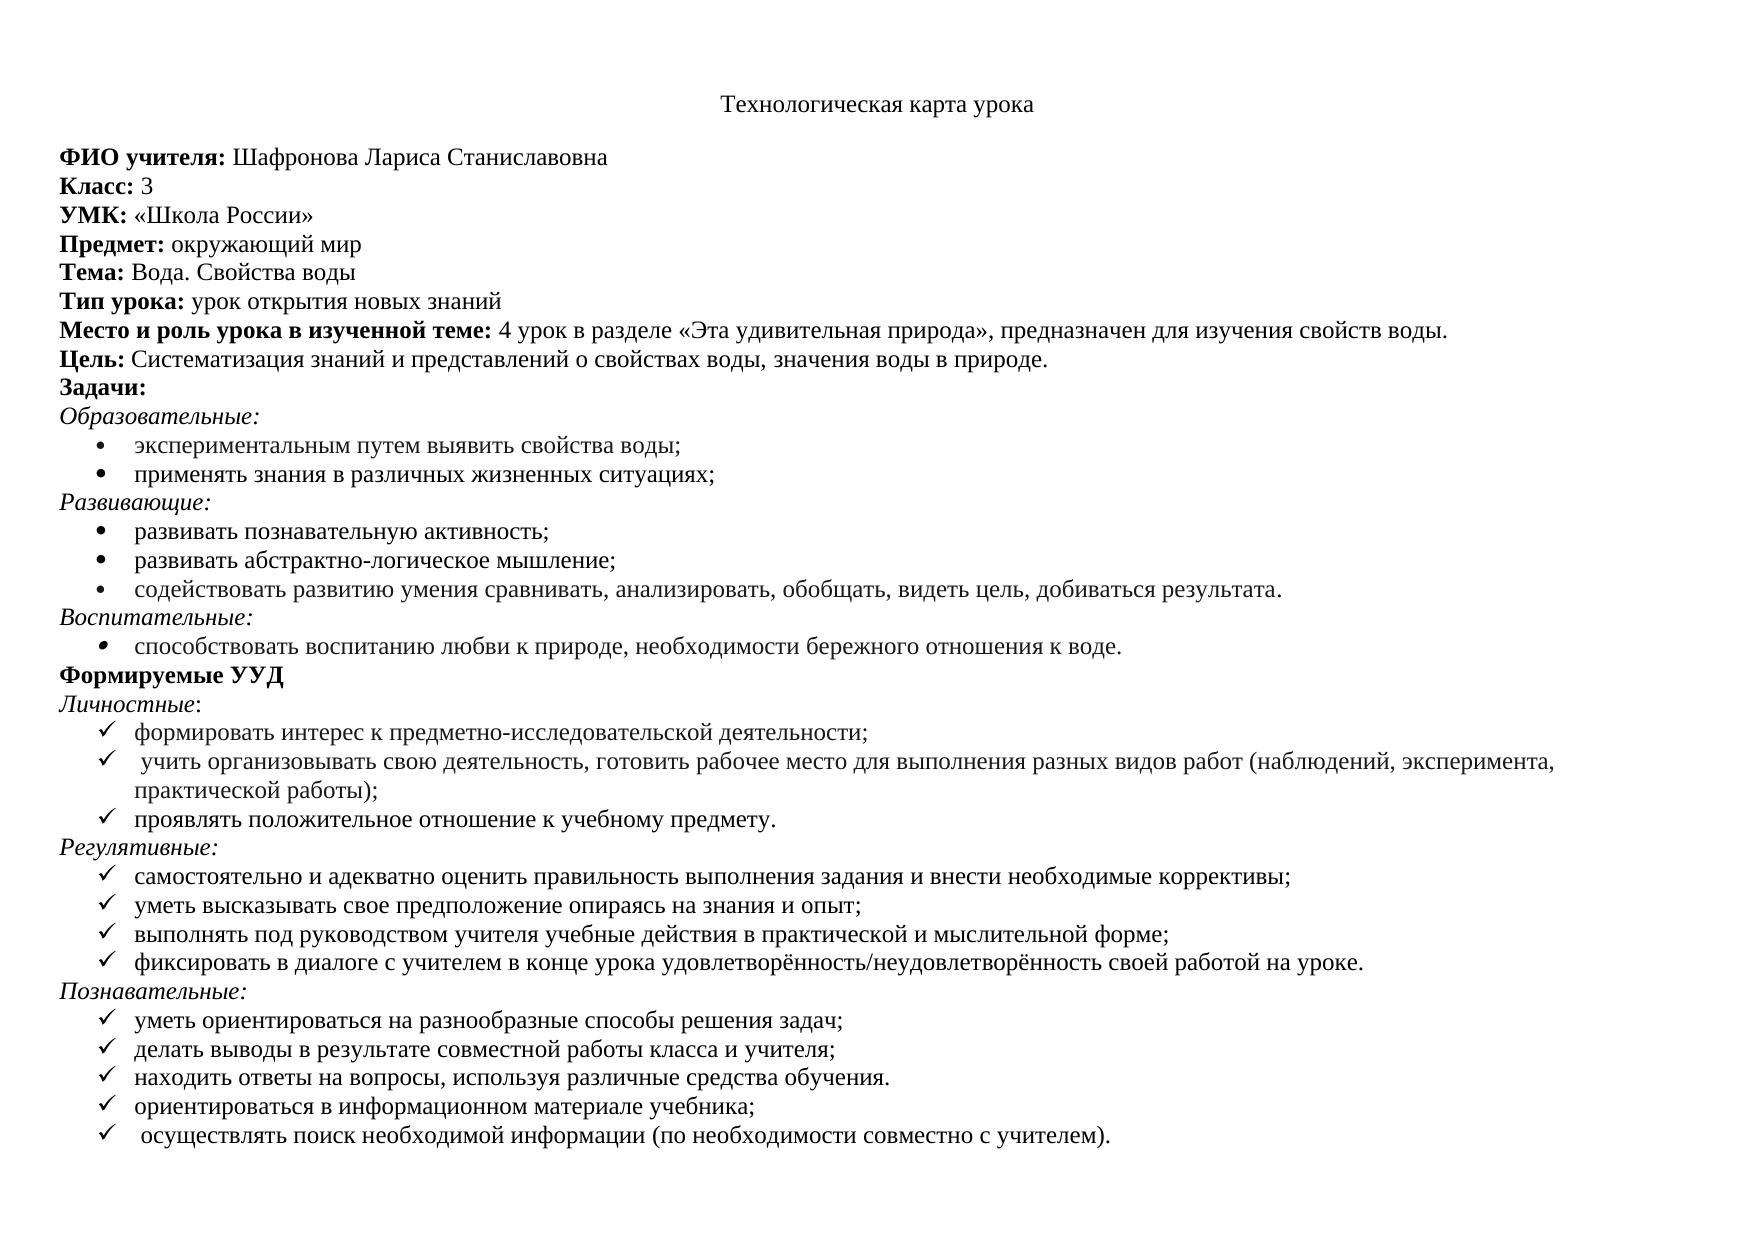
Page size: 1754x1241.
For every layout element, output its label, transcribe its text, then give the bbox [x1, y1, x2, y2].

list содействовать развитию умения сравнивать, анализировать, обобщать, видеть цель, добиваться результата. [97, 574, 1695, 602]
text Регулятивные: [59, 832, 1695, 861]
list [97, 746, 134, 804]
text Познавательные: [59, 976, 1695, 1005]
list осуществлять поиск необходимой информации (по необходимости совместно с учителем). [97, 1120, 1695, 1149]
text Формируемые УУД [59, 660, 1695, 689]
text Тема: Вода. Свойства воды [59, 257, 1695, 286]
list проявлять положительное отношение к учебному предмету. [97, 804, 1695, 832]
list находить ответы на вопросы, используя различные средства обучения. [97, 1062, 1695, 1091]
text Место и роль урока в изученной теме: 4 урок в разделе «Эта удивительная природа», предназначен для изучения свойств воды. [59, 315, 1695, 344]
list выполнять под руководством учителя учебные действия в практической и мыслительной форме; [97, 919, 1695, 947]
text Технологическая карта урока [59, 89, 1695, 117]
text Воспитательные: [59, 602, 1695, 631]
list формировать интерес к предметно-исследовательской деятельности; [97, 717, 1695, 746]
text Предмет: окружающий мир [59, 229, 1695, 257]
list самостоятельно и адекватно оценить правильность выполнения задания и внести необходимые коррективы; [97, 861, 1695, 890]
list делать выводы в результате совместной работы класса и учителя; [97, 1034, 1695, 1062]
text Образовательные: [59, 401, 1695, 430]
list ориентироваться в информационном материале учебника; [97, 1091, 1695, 1120]
text Личностные: [59, 689, 1695, 717]
text Класс: 3 [59, 171, 1695, 200]
text ФИО учителя: Шафронова Лариса Станиславовна [59, 142, 1695, 171]
text Цель: Систематизация знаний и представлений о свойствах воды, значения воды в природе. [59, 344, 1695, 372]
list развивать абстрактно-логическое мышление; [97, 545, 1695, 574]
text УМК: «Школа России» [59, 200, 1695, 229]
list развивать познавательную активность; [97, 516, 1695, 545]
list экспериментальным путем выявить свойства воды; [97, 430, 1695, 459]
list способствовать воспитанию любви к природе, необходимости бережного отношения к воде. [97, 631, 1695, 660]
list фиксировать в диалоге с учителем в конце урока удовлетворённость/неудовлетворённость своей работой на уроке. [97, 947, 1695, 976]
list применять знания в различных жизненных ситуациях; [97, 459, 1695, 487]
text Тип урока: урок открытия новых знаний [59, 286, 1695, 315]
list учить организовывать свою деятельность, готовить рабочее место для выполнения разных видов работ (наблюдений, эксперимента, практической работы); [378, 746, 1695, 804]
list уметь ориентироваться на разнообразные способы решения задач; [97, 1005, 1695, 1034]
text Задачи: [59, 372, 1695, 401]
text Развивающие: [59, 487, 1695, 516]
list уметь высказывать свое предположение опираясь на знания и опыт; [97, 890, 1695, 919]
